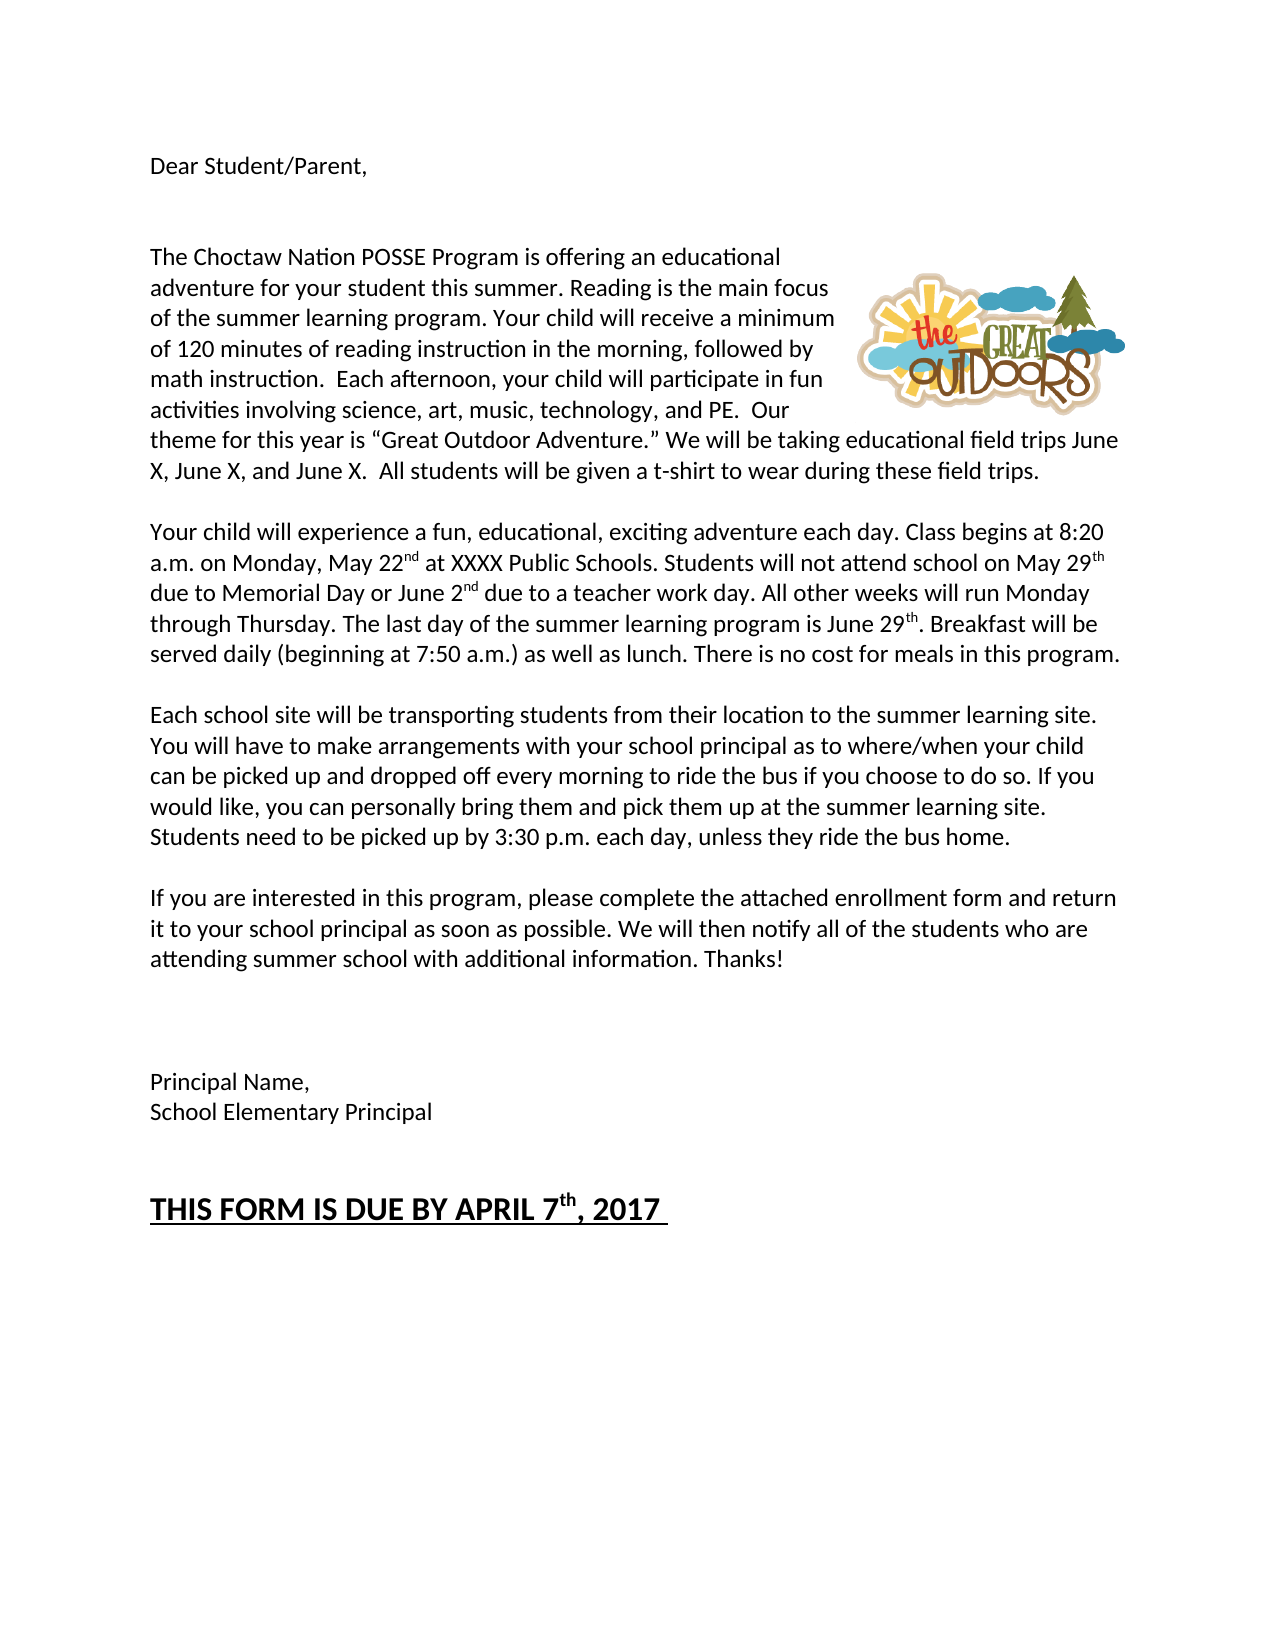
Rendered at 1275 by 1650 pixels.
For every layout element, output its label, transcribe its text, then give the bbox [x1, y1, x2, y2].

text The Choctaw Nation POSSE Program is offering an educational adventure for your student this summer. Reading is the main focus of the summer learning program. Your child will receive a minimum of 120 minutes of reading instruction in the morning, followed by math instruction. Each afternoon, your child will participate in fun activities involving science, art, music, technology, and PE. Our theme for this year is “Great Outdoor Adventure.” We will be taking educational field trips June X, June X, and June X. All students will be given a t-shirt to wear during these field trips. [150, 242, 1125, 486]
picture [855, 150, 1128, 423]
text If you are interested in this program, please complete the attached enrollment form and return it to your school principal as soon as possible. We will then notify all of the students who are attending summer school with additional information. Thanks! [150, 882, 1125, 974]
text Dear Student/Parent, [150, 150, 855, 181]
text School Elementary Principal [150, 1096, 1125, 1127]
text Principal Name, [150, 1066, 1125, 1096]
text Your child will experience a fun, educational, exciting adventure each day. Class begins at 8:20 a.m. on Monday, May 22nd at XXXX Public Schools. Students will not attend school on May 29th due to Memorial Day or June 2nd due to a teacher work day. All other weeks will run Monday through Thursday. The last day of the summer learning program is June 29th. Breakfast will be served daily (beginning at 7:50 a.m.) as well as lunch. There is no cost for meals in this program. [150, 516, 1125, 669]
text Each school site will be transporting students from their location to the summer learning site. You will have to make arrangements with your school principal as to where/when your child can be picked up and dropped off every morning to ride the bus if you choose to do so. If you would like, you can personally bring them and pick them up at the summer learning site. Students need to be picked up by 3:30 p.m. each day, unless they ride the bus home. [150, 699, 1125, 852]
text THIS FORM IS DUE BY APRIL 7th, 2017 [150, 1188, 1125, 1228]
